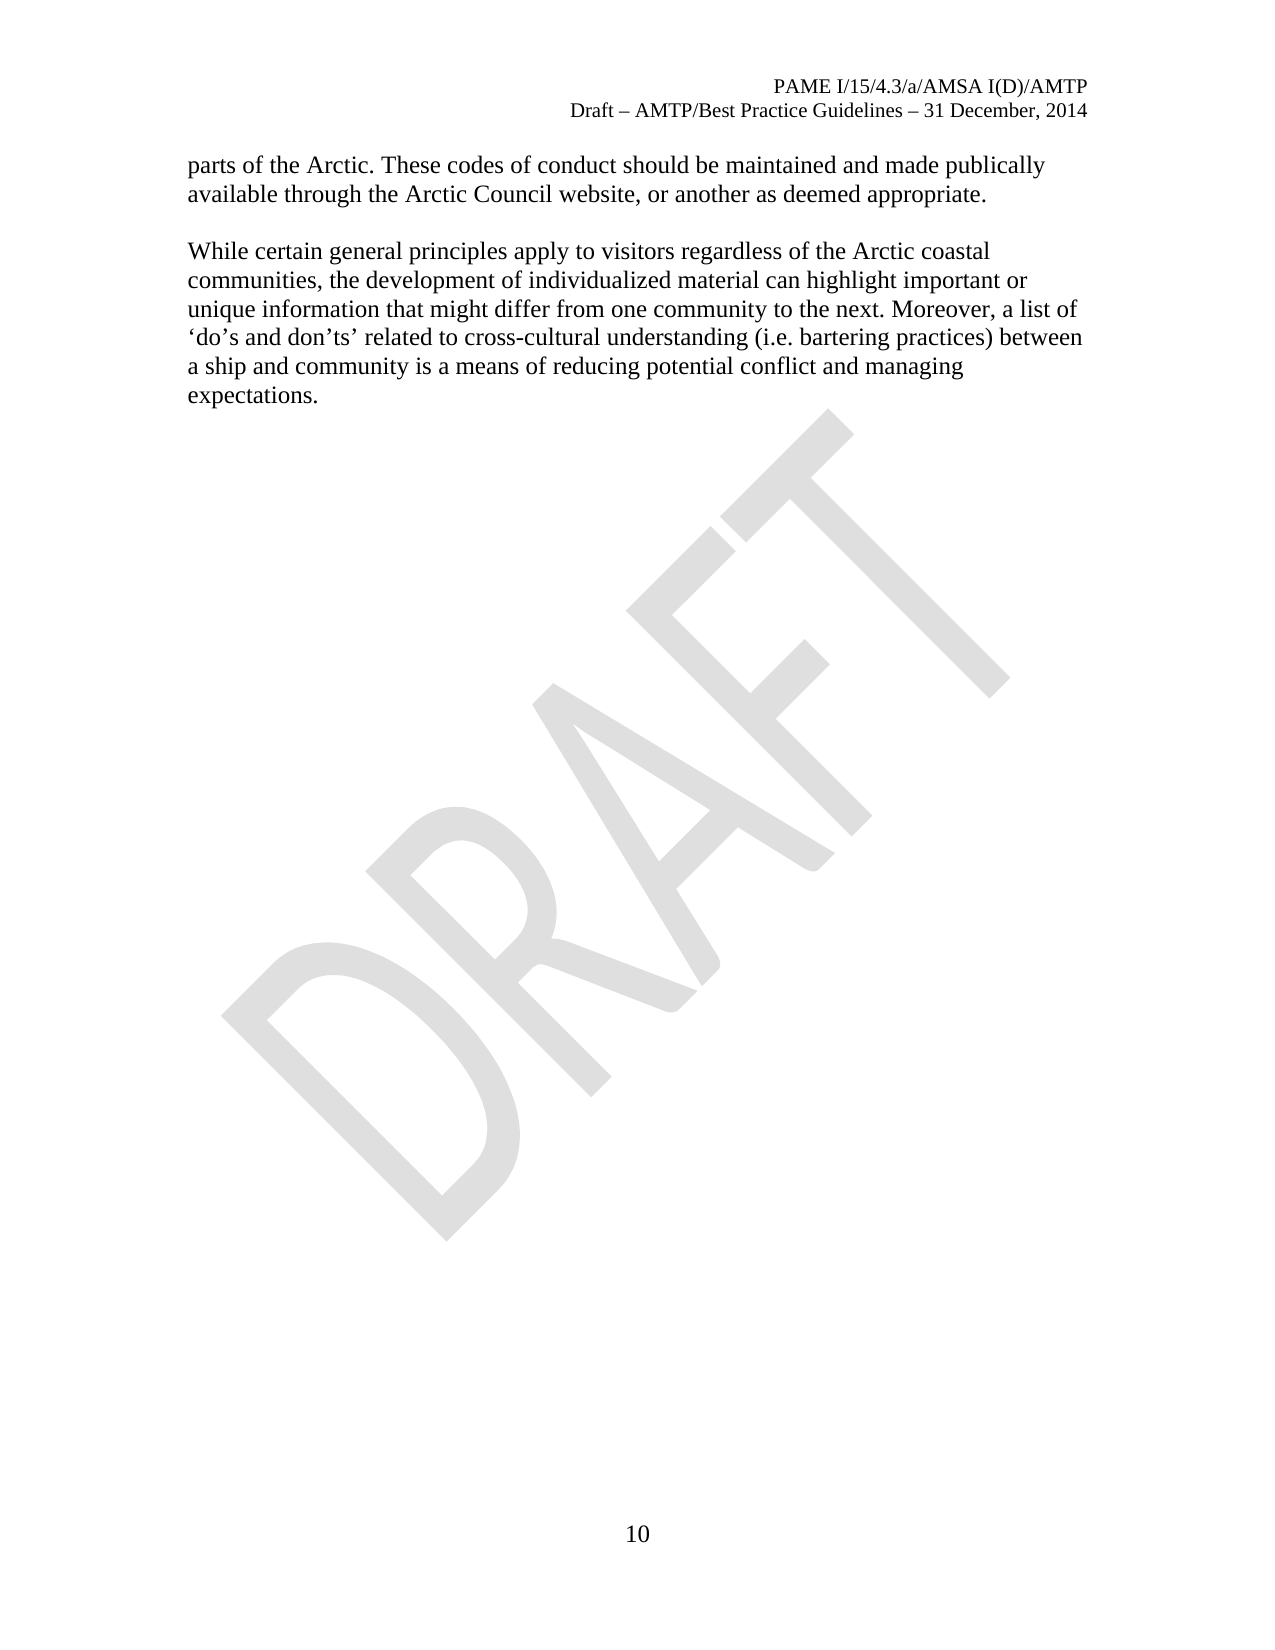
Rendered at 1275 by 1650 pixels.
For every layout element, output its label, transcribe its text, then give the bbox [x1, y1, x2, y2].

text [187, 150, 1087, 207]
text While certain general principles apply to visitors regardless of the Arctic coastal communities, the development of individualized material can highlight important or unique information that might differ from one community to the next. Moreover, a list of ‘do’s and don’ts’ related to cross-cultural understanding (i.e. bartering practices) between a ship and community is a means of reducing potential conflict and managing expectations. [187, 236, 1087, 409]
